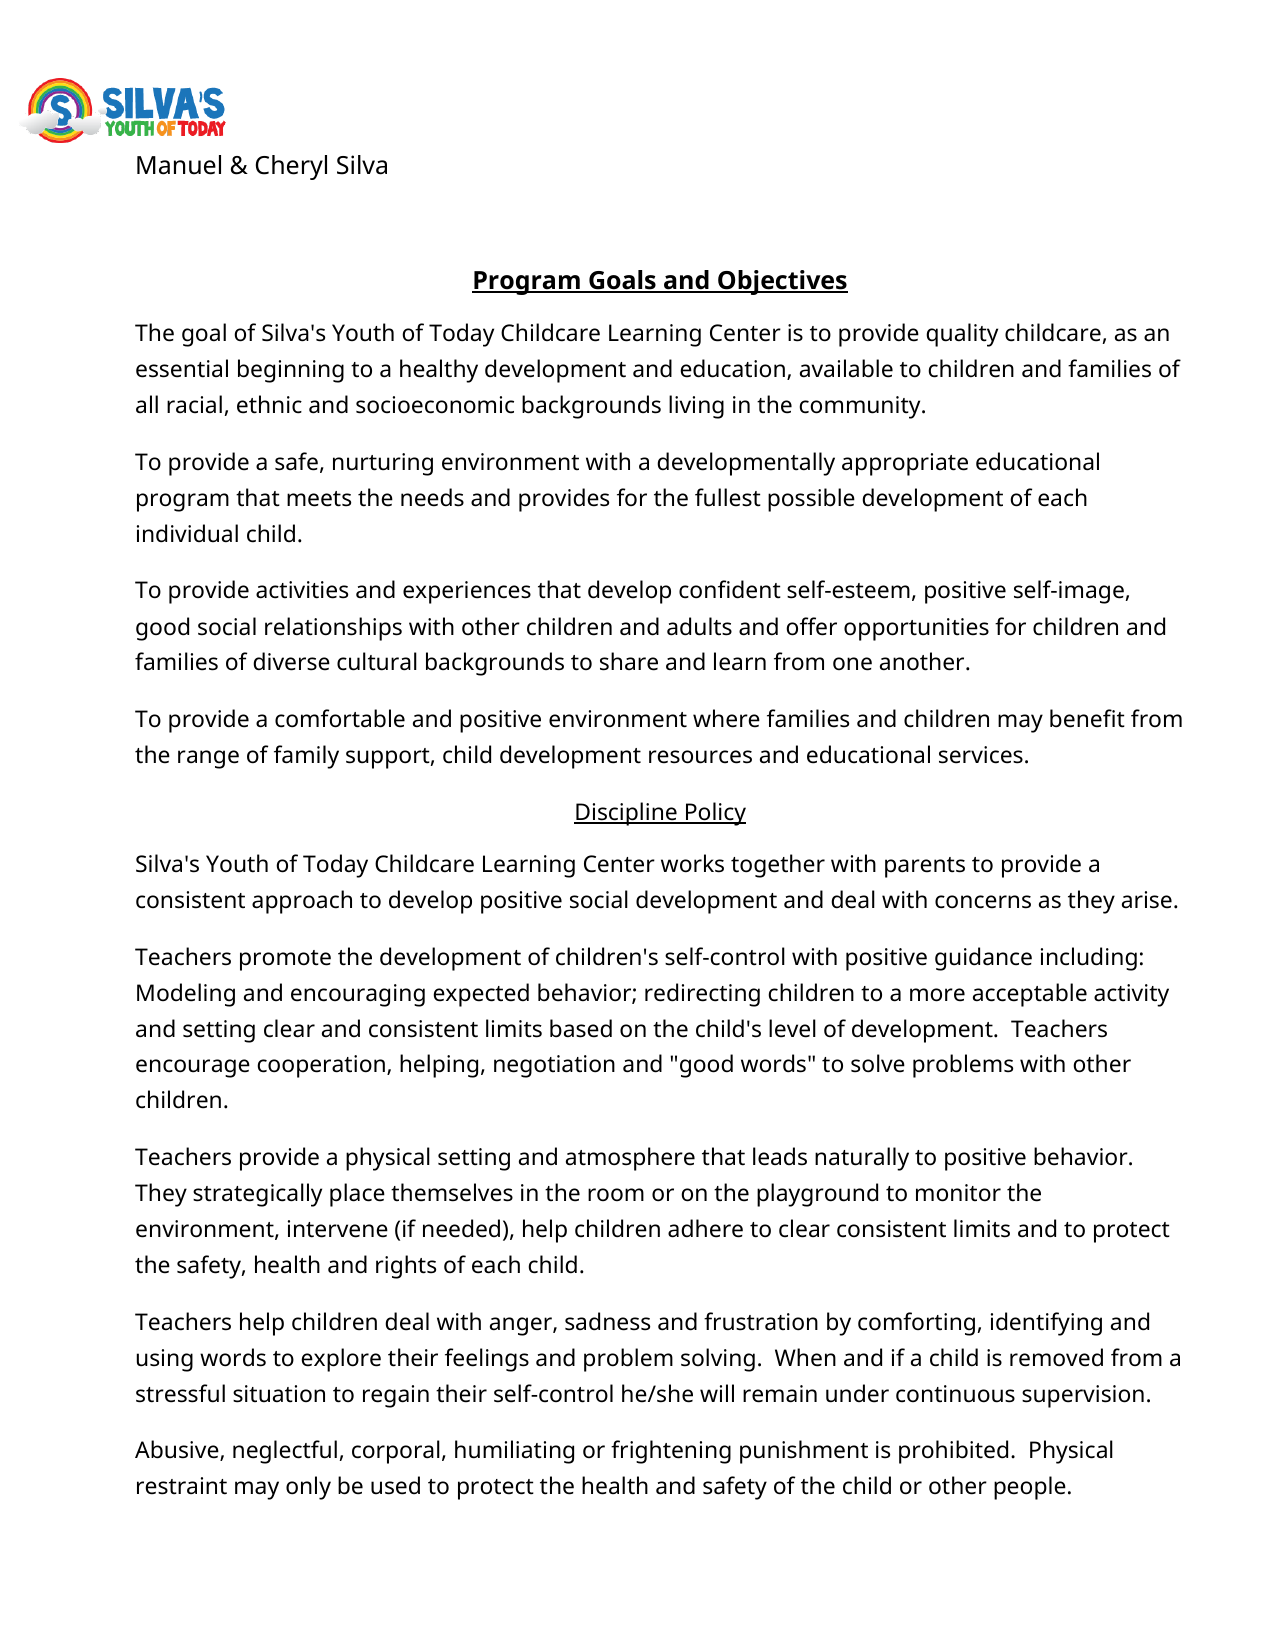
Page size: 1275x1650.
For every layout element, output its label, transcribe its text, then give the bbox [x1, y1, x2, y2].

text Teachers provide a physical setting and atmosphere that leads naturally to positive behavior. They strategically place themselves in the room or on the playground to monitor the environment, intervene (if needed), help children adhere to clear consistent limits and to protect the safety, health and rights of each child. [135, 1141, 1185, 1280]
text The goal of Silva's Youth of Today Childcare Learning Center is to provide quality childcare, as an essential beginning to a healthy development and education, available to children and families of all racial, ethnic and socioeconomic backgrounds living in the community. [135, 317, 1185, 420]
text Program Goals and Objectives [135, 262, 1185, 296]
text Abusive, neglectful, corporal, humiliating or frightening punishment is prohibited. Physical restraint may only be used to protect the health and safety of the child or other people. [135, 1434, 1185, 1502]
picture [13, 75, 231, 148]
text To provide a safe, nurturing environment with a developmentally appropriate educational program that meets the needs and provides for the fullest possible development of each individual child. [135, 446, 1185, 549]
text Discipline Policy [135, 796, 1185, 827]
text To provide activities and experiences that develop confident self-esteem, positive self-image, good social relationships with other children and adults and offer opportunities for children and families of diverse cultural backgrounds to share and learn from one another. [135, 574, 1185, 678]
text Silva's Youth of Today Childcare Learning Center works together with parents to provide a consistent approach to develop positive social development and deal with concerns as they arise. [135, 848, 1185, 915]
text Manuel & Cheryl Silva [135, 147, 1185, 181]
text To provide a comfortable and positive environment where families and children may benefit from the range of family support, child development resources and educational services. [135, 703, 1185, 770]
text Teachers help children deal with anger, sadness and frustration by comforting, identifying and using words to explore their feelings and problem solving. When and if a child is removed from a stressful situation to regain their self-control he/she will remain under continuous supervision. [135, 1306, 1185, 1409]
text Teachers promote the development of children's self-control with positive guidance including: Modeling and encouraging expected behavior; redirecting children to a more acceptable activity and setting clear and consistent limits based on the child's level of development. Teachers encourage cooperation, helping, negotiation and "good words" to solve problems with other children. [135, 941, 1185, 1116]
